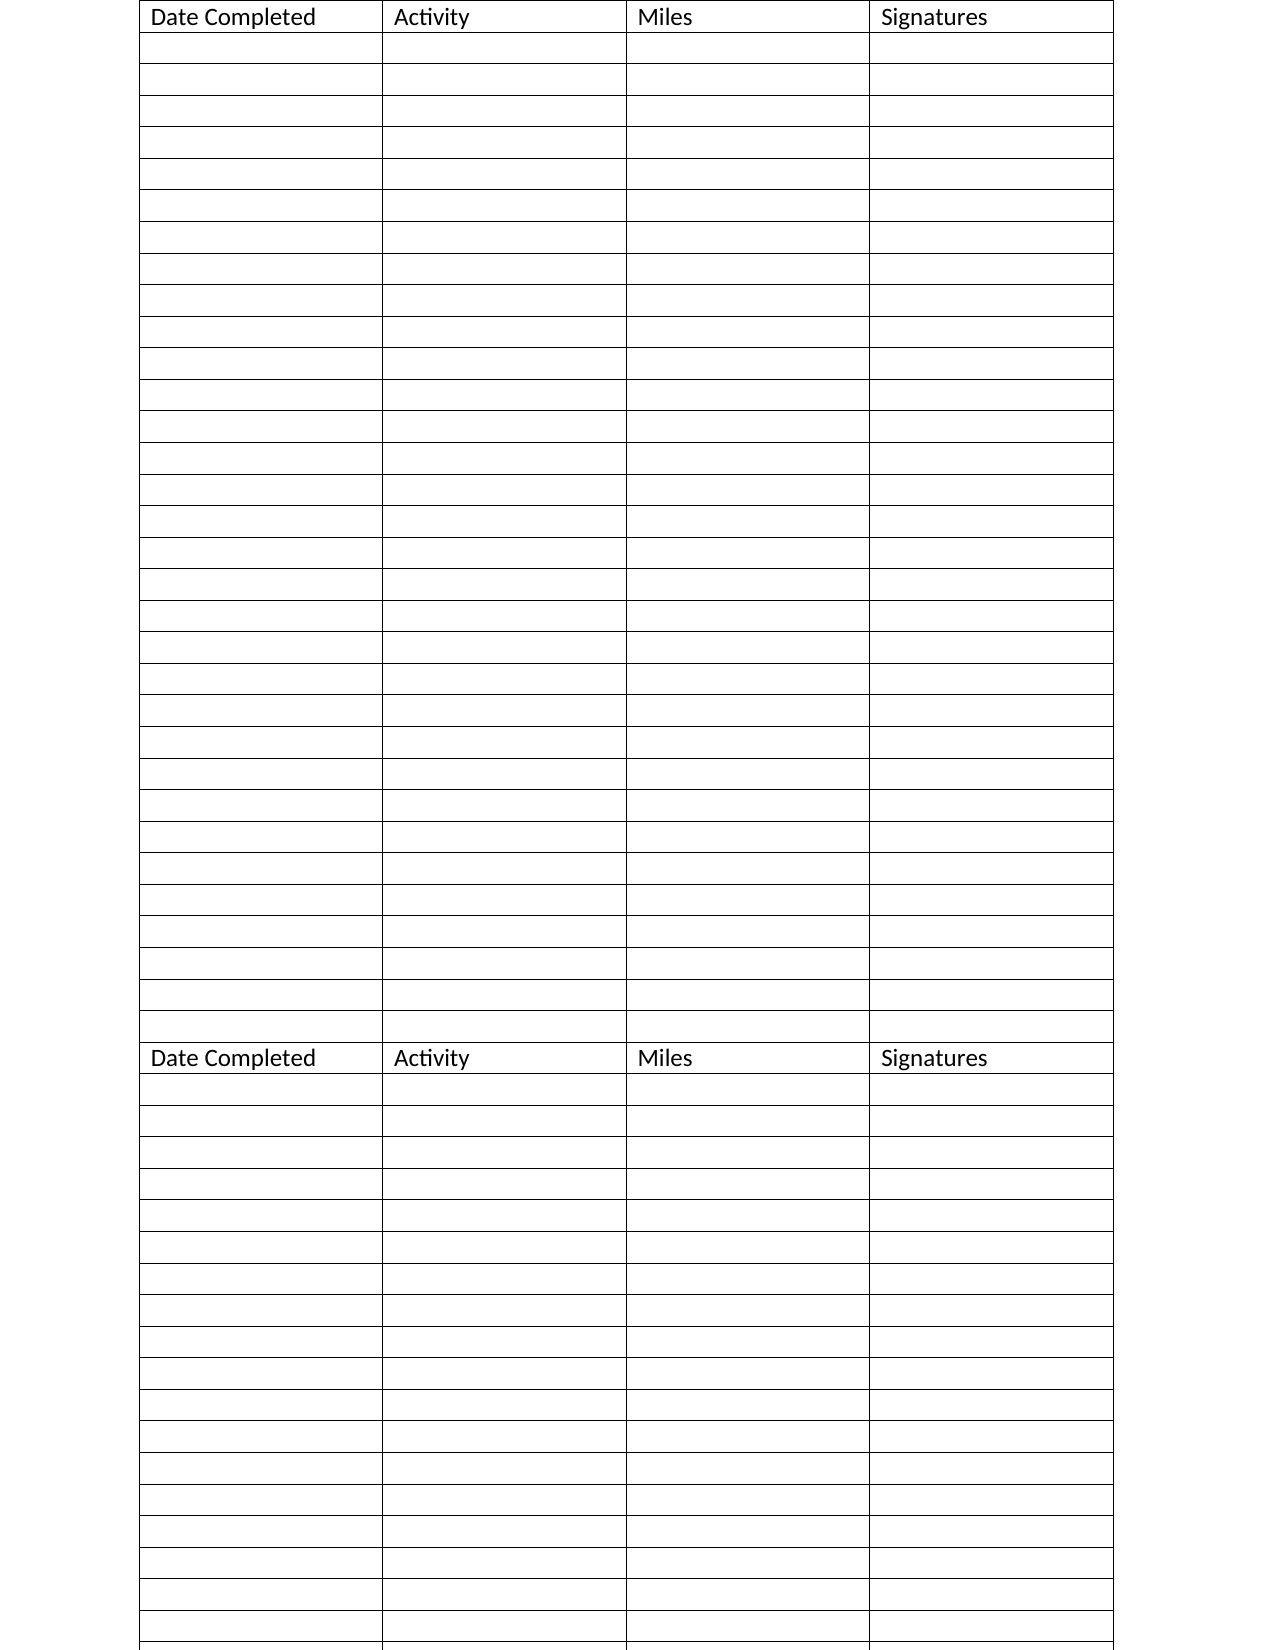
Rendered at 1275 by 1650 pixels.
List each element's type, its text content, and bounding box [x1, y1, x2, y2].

table_cell [140, 1137, 382, 1168]
table_cell [870, 1295, 1113, 1326]
table_cell [870, 159, 1113, 189]
table_cell [870, 664, 1113, 694]
table_cell [627, 380, 869, 410]
table_cell [140, 1516, 382, 1547]
table_cell [627, 538, 869, 568]
table_cell [627, 601, 869, 631]
table_cell [140, 664, 382, 694]
table_cell [870, 1137, 1113, 1168]
table_cell [383, 64, 626, 95]
table_cell [140, 1106, 382, 1136]
table_cell [870, 475, 1113, 505]
table_cell [870, 759, 1113, 789]
table_cell [383, 285, 626, 316]
table_cell [383, 1390, 626, 1420]
table_cell [627, 885, 869, 915]
table_cell [140, 885, 382, 915]
table_cell [383, 1453, 626, 1483]
table_cell [870, 411, 1113, 442]
table_cell [383, 1358, 626, 1389]
table_cell [870, 695, 1113, 726]
table_cell Signatures [870, 1043, 1113, 1073]
table_cell [870, 569, 1113, 600]
table_cell [383, 1169, 626, 1199]
table_cell [383, 1264, 626, 1294]
table_cell [383, 443, 626, 473]
table_cell [140, 285, 382, 316]
table_cell [870, 190, 1113, 221]
table_cell [627, 1232, 869, 1262]
table_cell [140, 254, 382, 284]
table_cell [627, 64, 869, 95]
table_cell [627, 317, 869, 347]
table_cell [627, 664, 869, 694]
table_cell [627, 948, 869, 978]
table_cell [627, 1611, 869, 1641]
table_cell [383, 664, 626, 694]
table_cell [140, 1611, 382, 1641]
table_cell [870, 790, 1113, 821]
table_cell [383, 1295, 626, 1326]
table_cell [140, 1200, 382, 1231]
table_cell [627, 759, 869, 789]
table_cell [627, 411, 869, 442]
table_cell [383, 1611, 626, 1641]
table_cell [870, 443, 1113, 473]
table_cell [627, 1011, 869, 1042]
table_cell [627, 1074, 869, 1105]
table_cell [383, 916, 626, 947]
table_cell [627, 569, 869, 600]
table_cell [140, 980, 382, 1010]
table_cell [383, 695, 626, 726]
table_cell [870, 380, 1113, 410]
table_cell [383, 1485, 626, 1515]
table_cell [627, 822, 869, 852]
table_cell [140, 127, 382, 158]
table_cell [870, 1011, 1113, 1042]
table_cell [870, 1074, 1113, 1105]
table_cell [383, 1232, 626, 1262]
table_cell [627, 1579, 869, 1610]
table_cell [140, 411, 382, 442]
table_cell [627, 348, 869, 379]
table_cell [870, 1516, 1113, 1547]
table_cell [140, 727, 382, 757]
table_cell [627, 96, 869, 126]
table_cell [140, 1421, 382, 1452]
table_cell [140, 853, 382, 884]
table_cell [383, 759, 626, 789]
table_cell [140, 1295, 382, 1326]
table_cell [383, 348, 626, 379]
table_cell [870, 1421, 1113, 1452]
table_cell [140, 1358, 382, 1389]
table_cell [383, 127, 626, 158]
table_cell [140, 790, 382, 821]
table_cell [627, 1137, 869, 1168]
table_cell [627, 33, 869, 63]
table_cell [383, 569, 626, 600]
table_cell [140, 1011, 382, 1042]
table_cell [383, 1011, 626, 1042]
table_cell [870, 601, 1113, 631]
table_cell [383, 1200, 626, 1231]
table_cell [870, 980, 1113, 1010]
table_cell [140, 506, 382, 537]
table_cell [627, 1390, 869, 1420]
table_cell [870, 254, 1113, 284]
table_cell [383, 506, 626, 537]
table_cell [140, 538, 382, 568]
table_cell [140, 1169, 382, 1199]
table_cell [383, 1106, 626, 1136]
table_cell [870, 1106, 1113, 1136]
table_cell [870, 127, 1113, 158]
table_cell [627, 475, 869, 505]
table_cell [383, 254, 626, 284]
table_cell [383, 317, 626, 347]
table_cell [383, 1421, 626, 1452]
table_cell [870, 885, 1113, 915]
table_cell [627, 159, 869, 189]
table_cell [870, 348, 1113, 379]
table_cell [627, 222, 869, 252]
table_cell [140, 1232, 382, 1262]
table_cell [627, 1200, 869, 1231]
table_cell [870, 853, 1113, 884]
table_cell [140, 695, 382, 726]
table_cell [627, 1264, 869, 1294]
table_cell [383, 1137, 626, 1168]
table_cell Miles [627, 1043, 869, 1073]
table_cell [627, 190, 869, 221]
table_cell [627, 632, 869, 663]
table_cell [870, 506, 1113, 537]
table_cell [140, 1453, 382, 1483]
table_cell [383, 853, 626, 884]
table_cell [870, 317, 1113, 347]
table_cell [383, 411, 626, 442]
table_cell [140, 1390, 382, 1420]
table_cell [140, 159, 382, 189]
table_cell [627, 1516, 869, 1547]
table_cell [140, 916, 382, 947]
table_cell [627, 1421, 869, 1452]
table_cell [870, 1485, 1113, 1515]
table_cell [870, 916, 1113, 947]
table_cell [383, 885, 626, 915]
table_cell [383, 1579, 626, 1610]
table_cell [140, 190, 382, 221]
table_cell [627, 695, 869, 726]
table_cell [140, 569, 382, 600]
table_cell [383, 190, 626, 221]
table_cell [383, 1548, 626, 1578]
table_cell [383, 159, 626, 189]
table_cell [140, 601, 382, 631]
table_cell [140, 348, 382, 379]
table_cell [140, 33, 382, 63]
table_cell [140, 64, 382, 95]
table_cell [870, 1232, 1113, 1262]
table_header Activity [383, 1, 626, 32]
table_cell [627, 506, 869, 537]
table_cell [627, 1327, 869, 1357]
table_cell [870, 822, 1113, 852]
table_cell [627, 1548, 869, 1578]
table_cell [383, 632, 626, 663]
table_cell [140, 948, 382, 978]
table_cell [383, 601, 626, 631]
table_cell [870, 222, 1113, 252]
table_cell [383, 822, 626, 852]
table_cell [870, 1358, 1113, 1389]
table_cell [140, 475, 382, 505]
table_cell [140, 1485, 382, 1515]
table_cell [383, 1327, 626, 1357]
table_cell [627, 916, 869, 947]
table_cell [627, 1485, 869, 1515]
table_cell [627, 853, 869, 884]
table_cell [140, 1642, 382, 1650]
table_cell [383, 948, 626, 978]
table_cell [870, 285, 1113, 316]
table_cell [627, 1295, 869, 1326]
table_cell [140, 222, 382, 252]
table_header Date Completed [140, 1, 382, 32]
table_cell [870, 33, 1113, 63]
table_cell [870, 1611, 1113, 1641]
table_cell [870, 1169, 1113, 1199]
table_cell [870, 1453, 1113, 1483]
table_cell [383, 33, 626, 63]
table_cell [140, 632, 382, 663]
table_cell [383, 1074, 626, 1105]
table_cell [627, 1358, 869, 1389]
table_cell [627, 1106, 869, 1136]
table_cell [383, 380, 626, 410]
table_cell [870, 1200, 1113, 1231]
table_cell [870, 538, 1113, 568]
table_cell [870, 96, 1113, 126]
table_cell [383, 475, 626, 505]
table_cell [870, 632, 1113, 663]
table_header Signatures [870, 1, 1113, 32]
table_cell [627, 127, 869, 158]
table_cell [383, 96, 626, 126]
table_cell [140, 1548, 382, 1578]
table_cell [140, 822, 382, 852]
table_cell [383, 1516, 626, 1547]
table_cell [383, 222, 626, 252]
table_cell [870, 1642, 1113, 1650]
table_cell [870, 1548, 1113, 1578]
table_cell [870, 948, 1113, 978]
table_cell [627, 727, 869, 757]
table_cell [140, 1327, 382, 1357]
table_cell [383, 790, 626, 821]
table_cell [870, 1579, 1113, 1610]
table_cell [627, 1169, 869, 1199]
table_cell [383, 1642, 626, 1650]
table_cell [627, 285, 869, 316]
table_cell [870, 1264, 1113, 1294]
table_cell [870, 727, 1113, 757]
table_cell [627, 790, 869, 821]
table_cell [627, 254, 869, 284]
table_cell [140, 1579, 382, 1610]
table_cell [627, 443, 869, 473]
table_cell [627, 980, 869, 1010]
table_cell [140, 1264, 382, 1294]
table_cell [140, 759, 382, 789]
table_cell [140, 317, 382, 347]
table_cell [627, 1453, 869, 1483]
table_cell [140, 96, 382, 126]
table_cell [870, 1390, 1113, 1420]
table_cell [870, 64, 1113, 95]
table_cell [140, 1074, 382, 1105]
table_cell [627, 1642, 869, 1650]
table_cell [140, 443, 382, 473]
table_cell Activity [383, 1043, 626, 1073]
table_cell [383, 538, 626, 568]
table_header Miles [627, 1, 869, 32]
table_cell [870, 1327, 1113, 1357]
table_cell [140, 380, 382, 410]
table_cell Date Completed [140, 1043, 382, 1073]
table_cell [383, 980, 626, 1010]
table_cell [383, 727, 626, 757]
